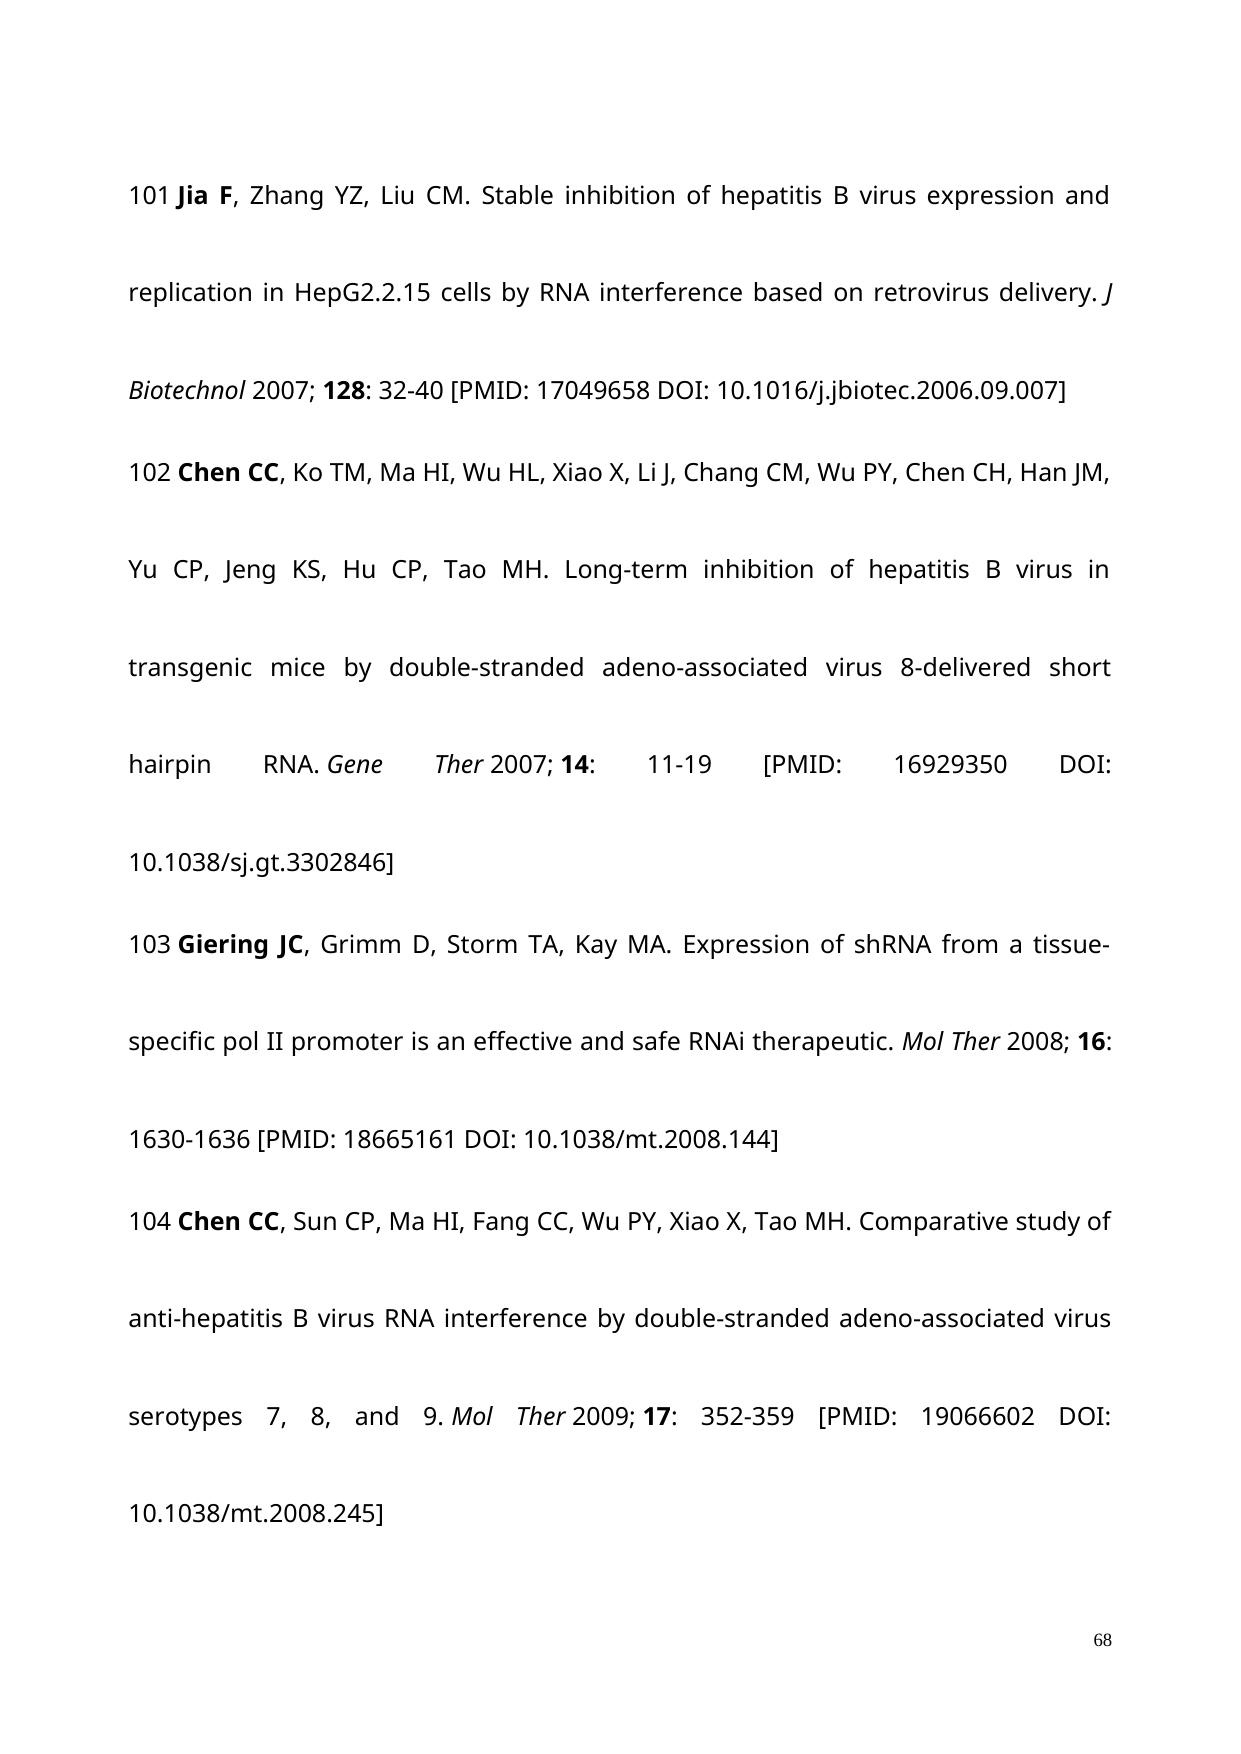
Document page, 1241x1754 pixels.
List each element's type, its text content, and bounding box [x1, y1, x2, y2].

text 102 Chen CC, Ko TM, Ma HI, Wu HL, Xiao X, Li J, Chang CM, Wu PY, Chen CH, Han JM, Yu CP, Jeng KS, Hu CP, Tao MH. Long-term inhibition of hepatitis B virus in transgenic mice by double-stranded adeno-associated virus 8-delivered short hairpin RNA. Gene Ther 2007; 14: 11-19 [PMID: 16929350 DOI: 10.1038/sj.gt.3302846] [128, 439, 1112, 894]
text 103 Giering JC, Grimm D, Storm TA, Kay MA. Expression of shRNA from a tissue-specific pol II promoter is an effective and safe RNAi therapeutic. Mol Ther 2008; 16: 1630-1636 [PMID: 18665161 DOI: 10.1038/mt.2008.144] [128, 911, 1112, 1171]
text 104 Chen CC, Sun CP, Ma HI, Fang CC, Wu PY, Xiao X, Tao MH. Comparative study of anti-hepatitis B virus RNA interference by double-stranded adeno-associated virus serotypes 7, 8, and 9. Mol Ther 2009; 17: 352-359 [PMID: 19066602 DOI: 10.1038/mt.2008.245] [128, 1188, 1112, 1545]
text 101 Jia F, Zhang YZ, Liu CM. Stable inhibition of hepatitis B virus expression and replication in HepG2.2.15 cells by RNA interference based on retrovirus delivery. J Biotechnol 2007; 128: 32-40 [PMID: 17049658 DOI: 10.1016/j.jbiotec.2006.09.007] [128, 162, 1112, 422]
